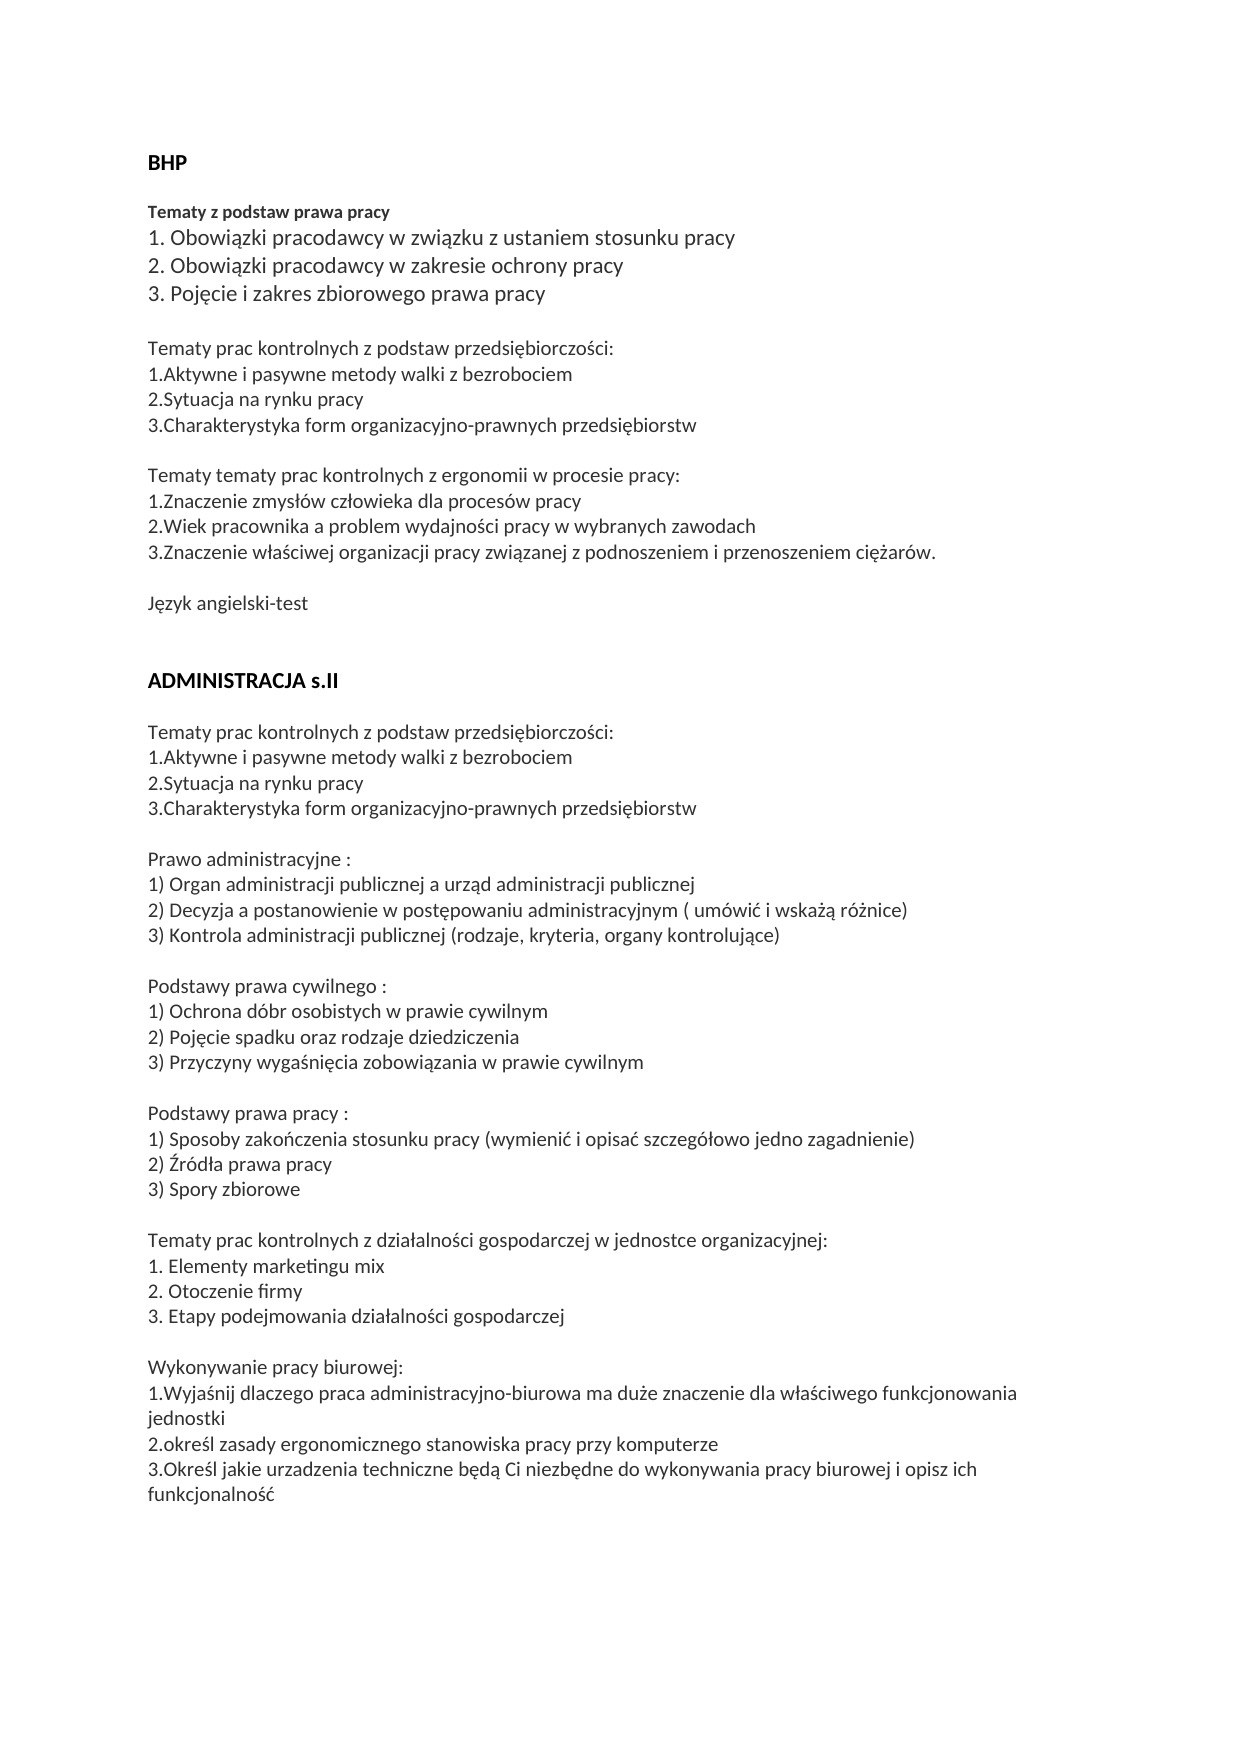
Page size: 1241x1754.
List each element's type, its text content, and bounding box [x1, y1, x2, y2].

text 2.Sytuacja na rynku pracy [148, 770, 1093, 795]
text Podstawy prawa cywilnego : [148, 973, 1093, 999]
text 2.określ zasady ergonomicznego stanowiska pracy przy komputerze [148, 1431, 1093, 1456]
text 2) Źródła prawa pracy [148, 1151, 1093, 1177]
text 3. Etapy podejmowania działalności gospodarczej [148, 1304, 1093, 1329]
text 1.Znaczenie zmysłów człowieka dla procesów pracy [148, 488, 1093, 513]
text 3) Spory zbiorowe [148, 1177, 1093, 1202]
text 2. Obowiązki pracodawcy w zakresie ochrony pracy [148, 252, 1093, 279]
text 1.Aktywne i pasywne metody walki z bezrobociem [148, 361, 1093, 386]
text Język angielski-test [148, 590, 1093, 615]
text 1) Sposoby zakończenia stosunku pracy (wymienić i opisać szczegółowo jedno zagadnienie) [148, 1126, 1093, 1151]
text BHP [148, 148, 1093, 176]
text 2) Decyzja a postanowienie w postępowaniu administracyjnym ( umówić i wskażą różnice) [148, 897, 1093, 922]
text Wykonywanie pracy biurowej: [148, 1354, 1093, 1380]
text 3.Charakterystyka form organizacyjno-prawnych przedsiębiorstw [148, 412, 1093, 437]
text Tematy tematy prac kontrolnych z ergonomii w procesie pracy: [148, 463, 1093, 488]
text Prawo administracyjne : [148, 846, 1093, 872]
text 2. Otoczenie firmy [148, 1278, 1093, 1304]
text Tematy prac kontrolnych z działalności gospodarczej w jednostce organizacyjnej: [148, 1227, 1093, 1253]
text 1. Elementy marketingu mix [148, 1253, 1093, 1278]
text 3. Pojęcie i zakres zbiorowego prawa pracy [148, 279, 1093, 308]
text 1. Obowiązki pracodawcy w związku z ustaniem stosunku pracy [148, 223, 1093, 252]
text 2) Pojęcie spadku oraz rodzaje dziedziczenia [148, 1024, 1093, 1049]
text 3.Określ jakie urzadzenia techniczne będą Ci niezbędne do wykonywania pracy biurowej i opisz ich funkcjonalność [148, 1456, 1093, 1507]
text Tematy prac kontrolnych z podstaw przedsiębiorczości: [148, 719, 1093, 744]
text 3.Znaczenie właściwej organizacji pracy związanej z podnoszeniem i przenoszeniem ciężarów. [148, 539, 1093, 564]
text Tematy z podstaw prawa pracy [148, 201, 1093, 223]
text 2.Sytuacja na rynku pracy [148, 386, 1093, 412]
text Tematy prac kontrolnych z podstaw przedsiębiorczości: [148, 336, 1093, 361]
text 1) Ochrona dóbr osobistych w prawie cywilnym [148, 999, 1093, 1024]
text Podstawy prawa pracy : [148, 1100, 1093, 1126]
text 1) Organ administracji publicznej a urząd administracji publicznej [148, 872, 1093, 897]
text 3.Charakterystyka form organizacyjno-prawnych przedsiębiorstw [148, 795, 1093, 821]
text 1.Aktywne i pasywne metody walki z bezrobociem [148, 744, 1093, 770]
text 3) Przyczyny wygaśnięcia zobowiązania w prawie cywilnym [148, 1049, 1093, 1075]
text 1.Wyjaśnij dlaczego praca administracyjno-biurowa ma duże znaczenie dla właściwego funkcjonowania jednostki [148, 1380, 1093, 1431]
text ADMINISTRACJA s.II [148, 666, 1093, 694]
text 3) Kontrola administracji publicznej (rodzaje, kryteria, organy kontrolujące) [148, 922, 1093, 948]
text 2.Wiek pracownika a problem wydajności pracy w wybranych zawodach [148, 513, 1093, 539]
